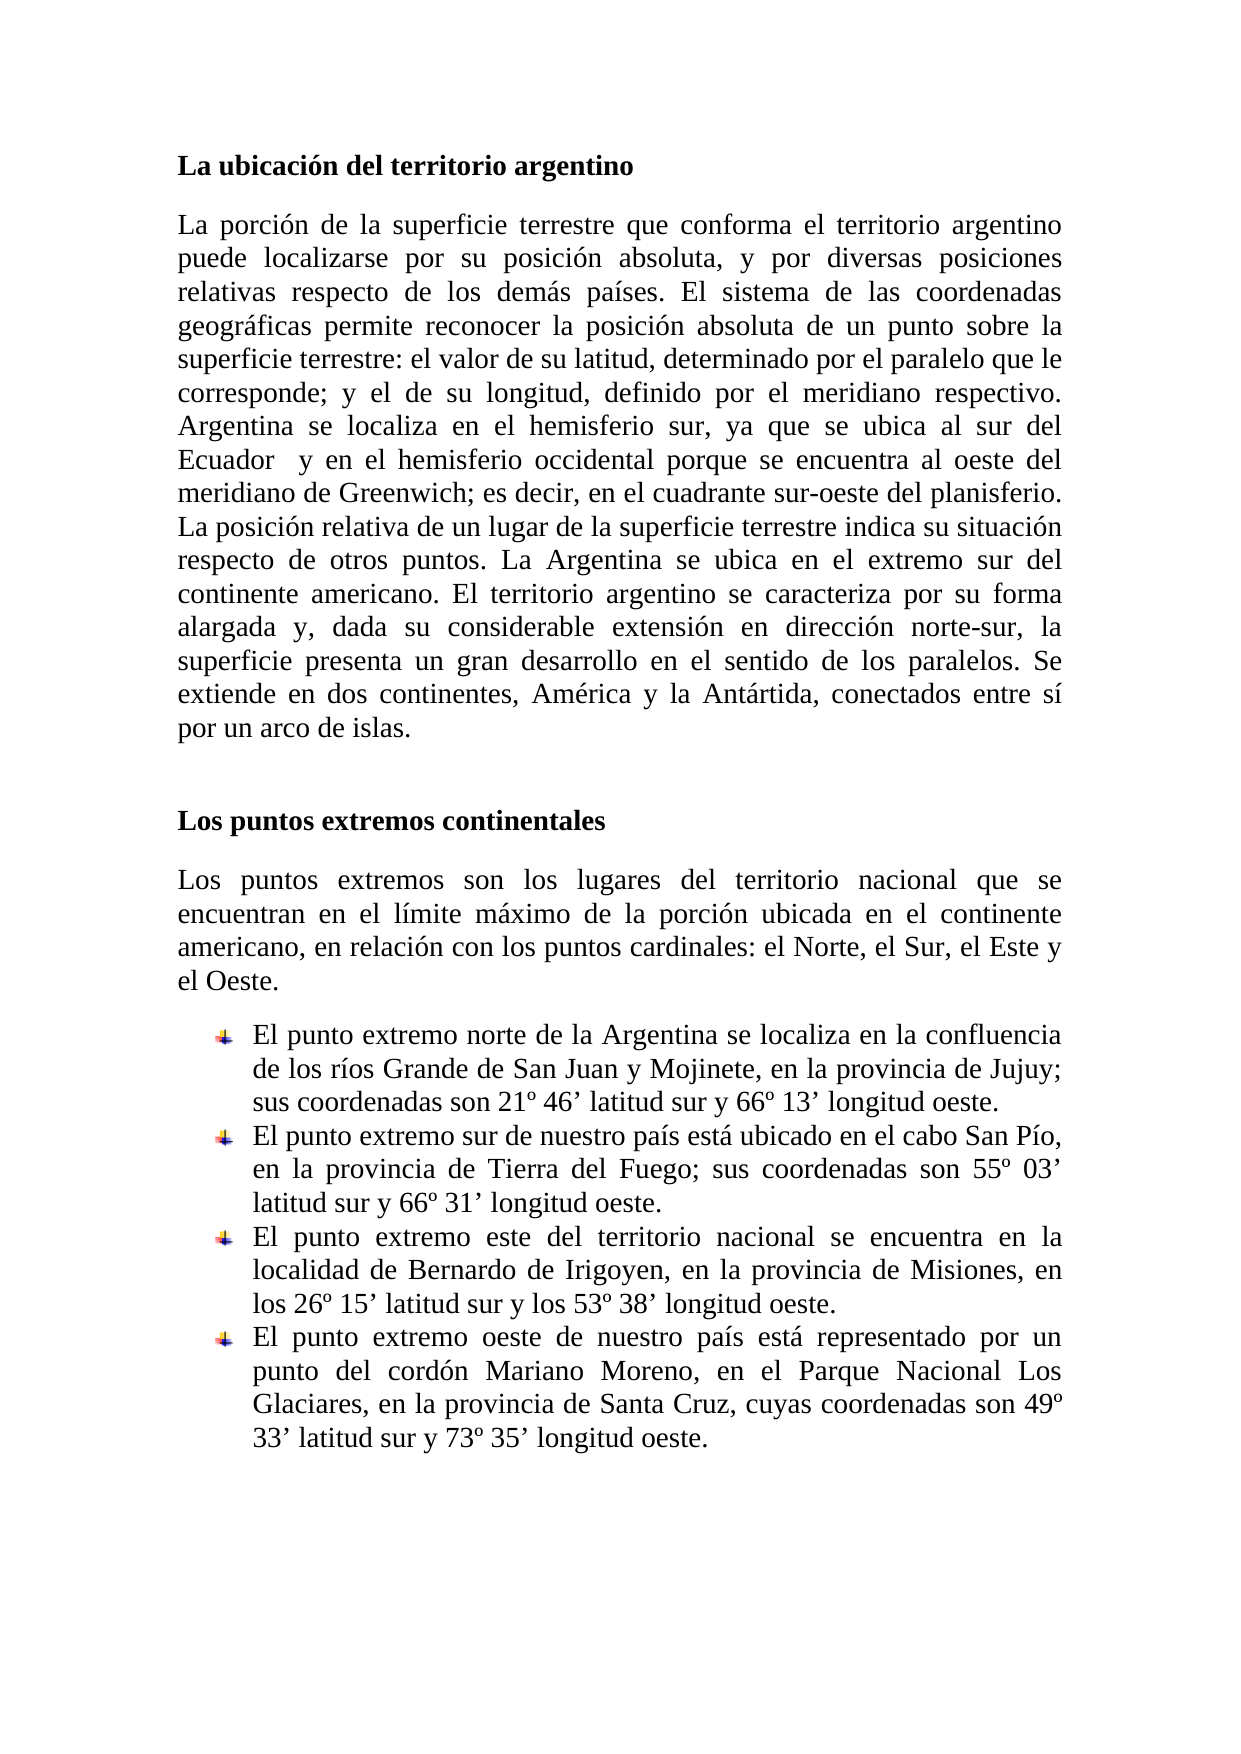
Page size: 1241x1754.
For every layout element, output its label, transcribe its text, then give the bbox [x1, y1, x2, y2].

text La porción de la superficie terrestre que conforma el territorio argentino puede localizarse por su posición absoluta, y por diversas posiciones relativas respecto de los demás países. El sistema de las coordenadas geográficas permite reconocer la posición absoluta de un punto sobre la superficie terrestre: el valor de su latitud, determinado por el paralelo que le corresponde; y el de su longitud, definido por el meridiano respectivo. Argentina se localiza en el hemisferio sur, ya que se ubica al sur del Ecuador y en el hemisferio occidental porque se encuentra al oeste del meridiano de Greenwich; es decir, en el cuadrante sur-oeste del planisferio. La posición relativa de un lugar de la superficie terrestre indica su situación respecto de otros puntos. La Argentina se ubica en el extremo sur del continente americano. El territorio argentino se caracteriza por su forma alargada y, dada su considerable extensión en dirección norte-sur, la superficie presenta un gran desarrollo en el sentido de los paralelos. Se extiende en dos continentes, América y la Antártida, conectados entre sí por un arco de islas. [177, 207, 1063, 744]
text Los puntos extremos continentales [177, 803, 1063, 837]
picture [215, 1330, 233, 1347]
list El punto extremo oeste de nuestro país está representado por un punto del cordón Mariano Moreno, en el Parque Nacional Los Glaciares, en la provincia de Santa Cruz, cuyas coordenadas son 49º 33’ latitud sur y 73º 35’ longitud oeste. [215, 1319, 1063, 1453]
picture [215, 1028, 233, 1045]
list El punto extremo sur de nuestro país está ubicado en el cabo San Pío, en la provincia de Tierra del Fuego; sus coordenadas son 55º 03’ latitud sur y 66º 31’ longitud oeste. [215, 1118, 1063, 1219]
picture [215, 1128, 233, 1146]
text La ubicación del territorio argentino [177, 148, 1063, 181]
picture [215, 1229, 233, 1246]
text Los puntos extremos son los lugares del territorio nacional que se encuentran en el límite máximo de la porción ubicada en el continente americano, en relación con los puntos cardinales: el Norte, el Sur, el Este y el Oeste. [177, 862, 1063, 997]
list El punto extremo este del territorio nacional se encuentra en la localidad de Bernardo de Irigoyen, en la provincia de Misiones, en los 26º 15’ latitud sur y los 53º 38’ longitud oeste. [215, 1219, 1063, 1319]
list El punto extremo norte de la Argentina se localiza en la confluencia de los ríos Grande de San Juan y Mojinete, en la provincia de Jujuy; sus coordenadas son 21º 46’ latitud sur y 66º 13’ longitud oeste. [215, 1017, 1063, 1118]
